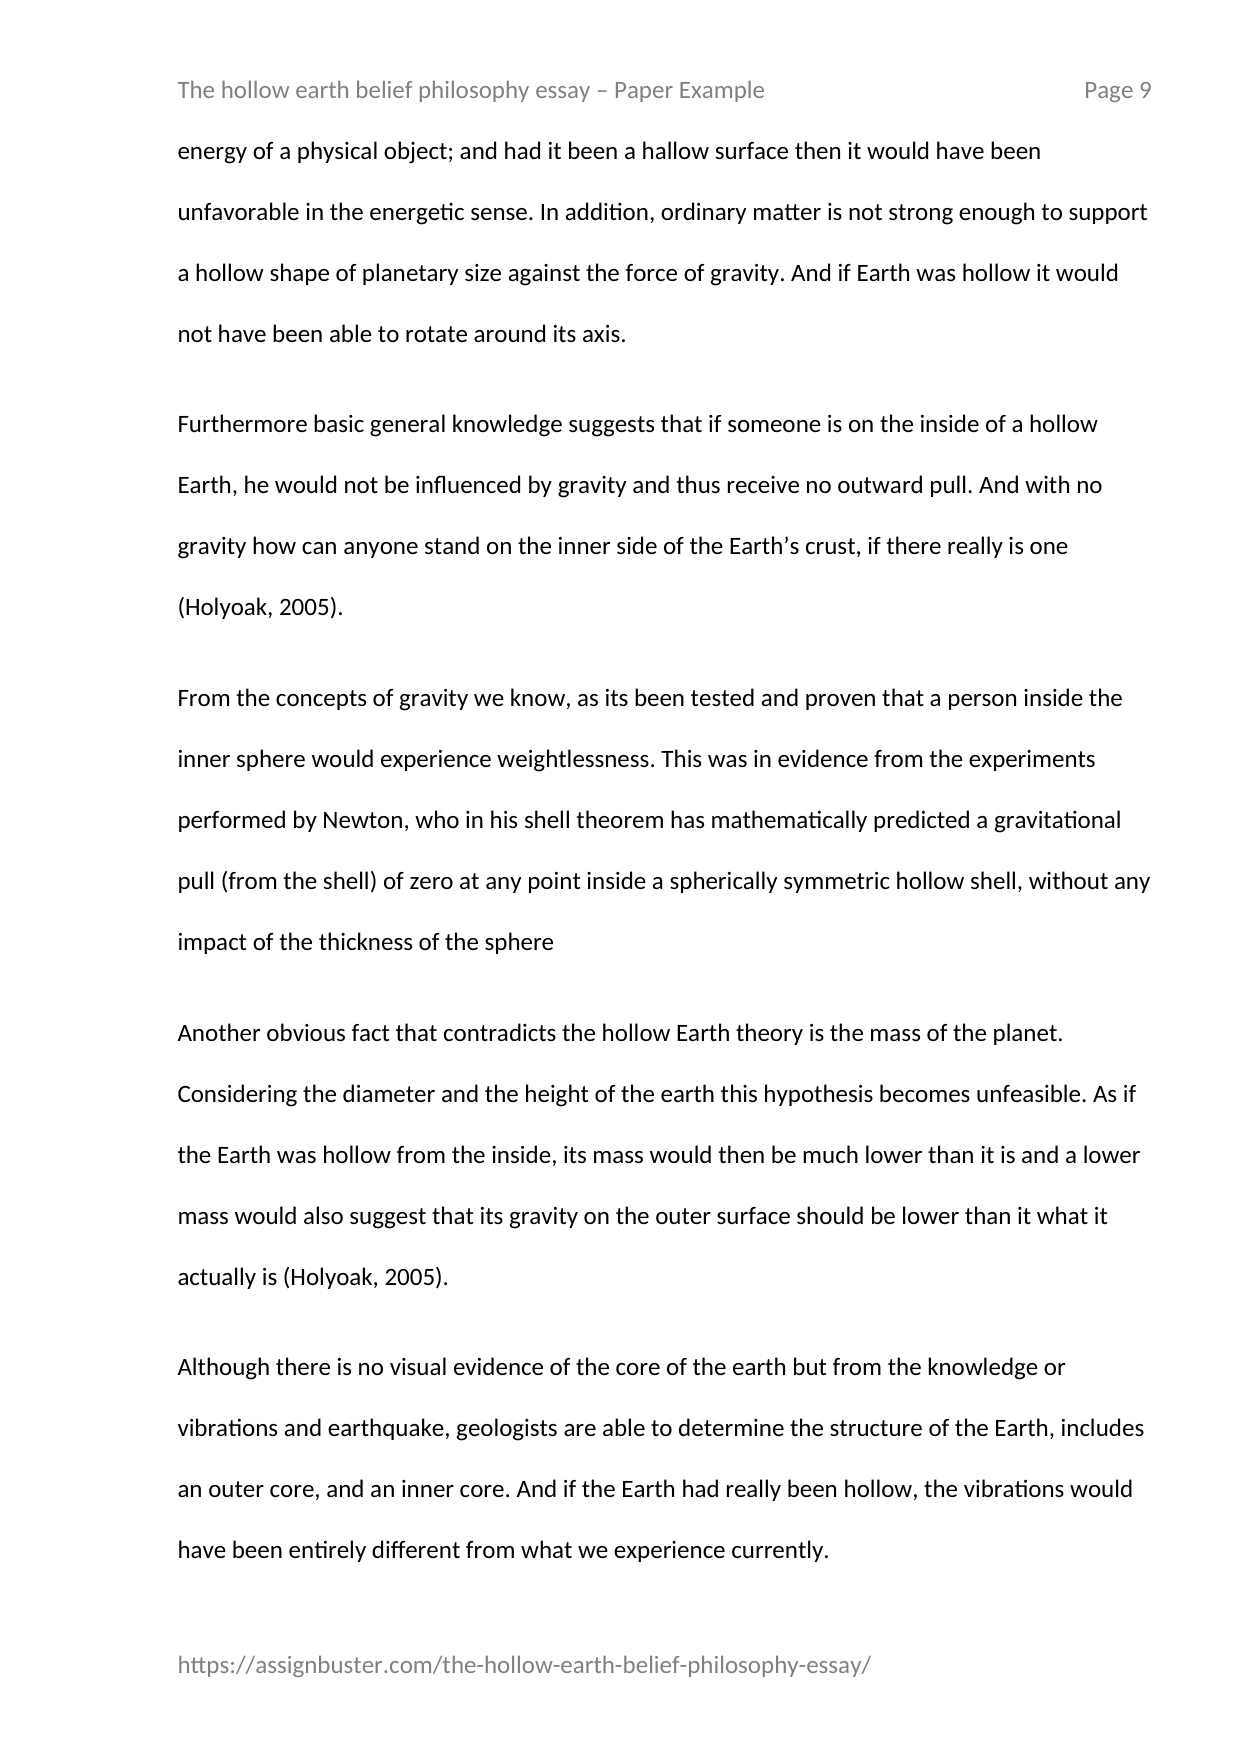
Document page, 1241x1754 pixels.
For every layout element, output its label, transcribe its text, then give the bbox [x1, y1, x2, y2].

text From the concepts of gravity we know, as its been tested and proven that a person inside the inner sphere would experience weightlessness. This was in evidence from the experiments performed by Newton, who in his shell theorem has mathematically predicted a gravitational pull (from the shell) of zero at any point inside a spherically symmetric hollow shell, without any impact of the thickness of the sphere [177, 682, 1152, 957]
text Another obvious fact that contradicts the hollow Earth theory is the mass of the planet. Considering the diameter and the height of the earth this hypothesis becomes unfeasible. As if the Earth was hollow from the inside, its mass would then be much lower than it is and a lower mass would also suggest that its gravity on the outer surface should be lower than it what it actually is (Holyoak, 2005). [177, 1017, 1152, 1291]
text Furthermore basic general knowledge suggests that if someone is on the inside of a hollow Earth, he would not be influenced by gravity and thus receive no outward pull. And with no gravity how can anyone stand on the inner side of the Earth’s crust, if there really is one (Holyoak, 2005). [177, 408, 1152, 622]
text Although there is no visual evidence of the core of the earth but from the knowledge or vibrations and earthquake, geologists are able to determine the structure of the Earth, includes an outer core, and an inner core. And if the Earth had really been hollow, the vibrations would have been entirely different from what we experience currently. [177, 1351, 1152, 1565]
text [177, 135, 1152, 348]
